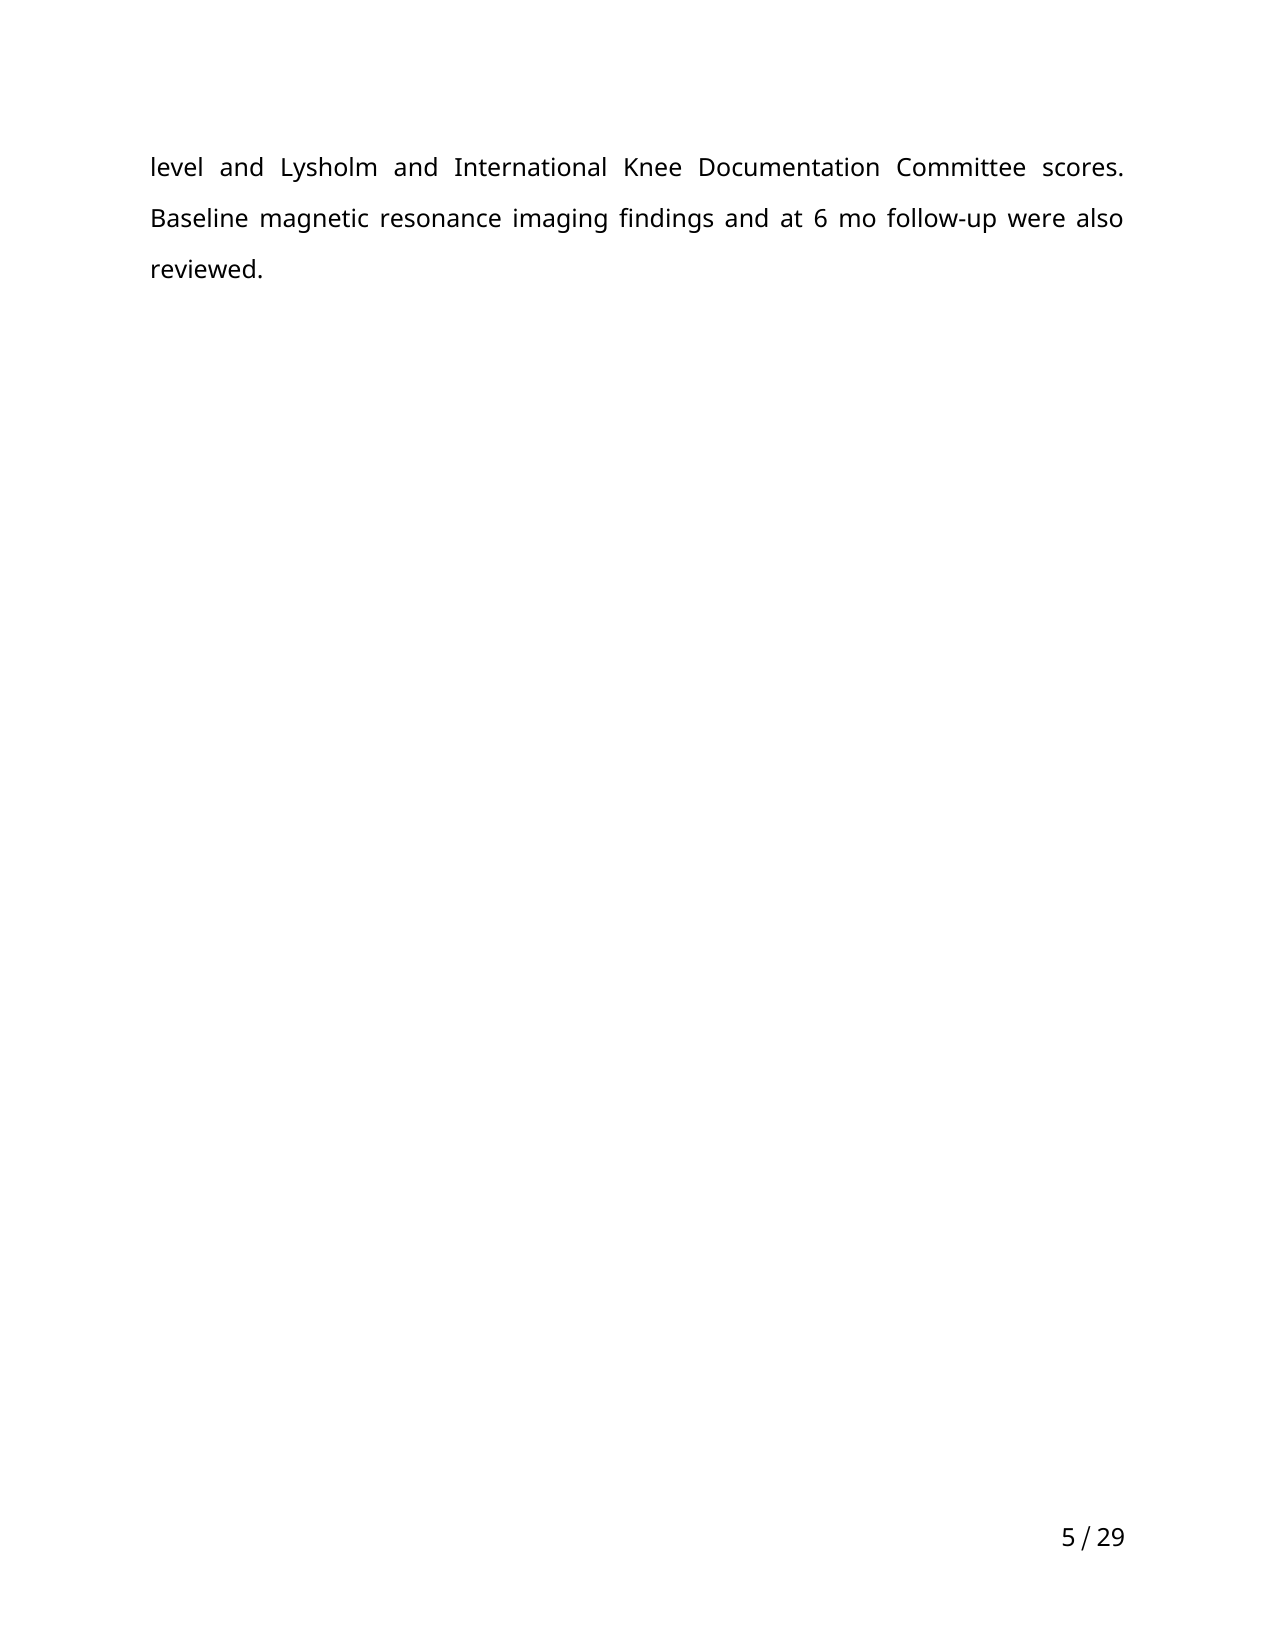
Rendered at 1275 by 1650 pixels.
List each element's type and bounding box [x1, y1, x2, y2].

text [150, 150, 1125, 286]
